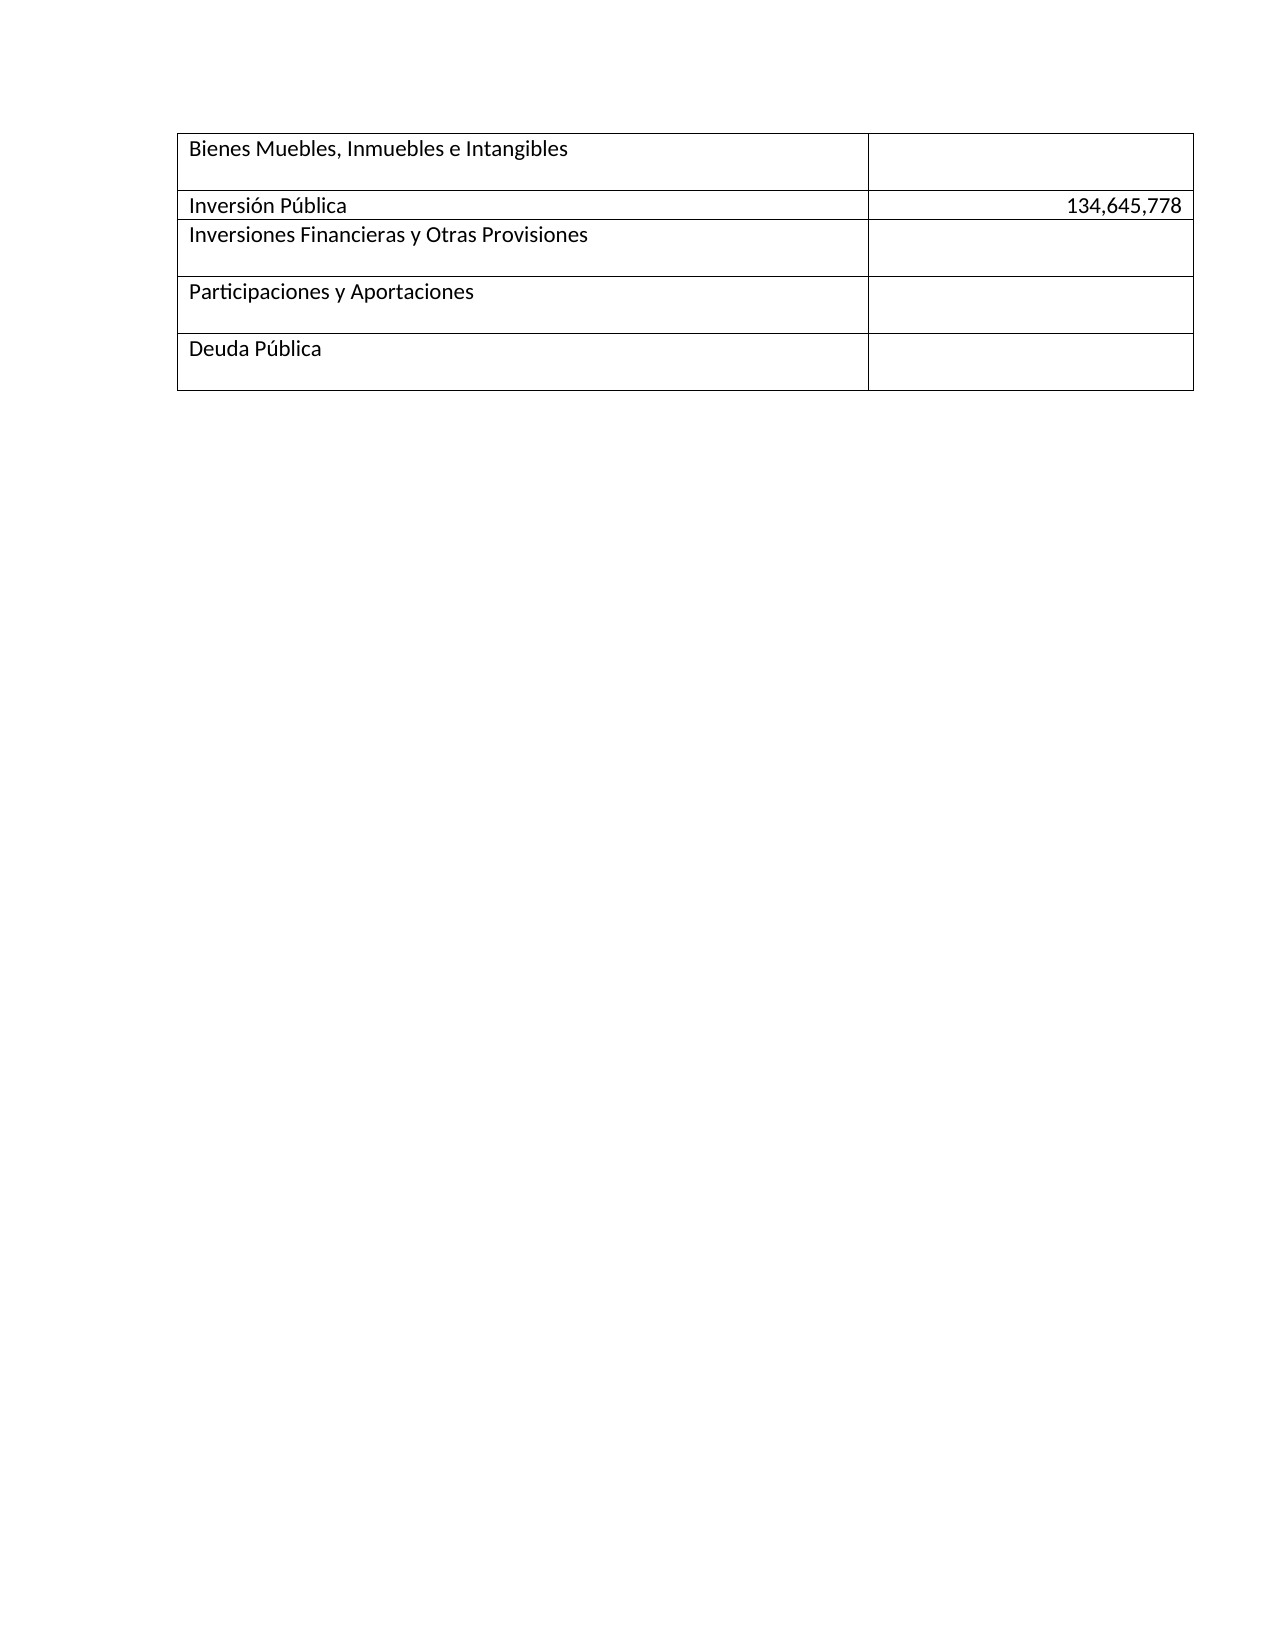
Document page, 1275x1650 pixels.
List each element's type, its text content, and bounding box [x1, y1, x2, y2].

table_cell [869, 277, 1193, 333]
table_cell Participaciones y Aportaciones [178, 277, 868, 333]
table_cell Inversiones Financieras y Otras Provisiones [178, 220, 868, 276]
table_cell Inversión Pública [178, 191, 868, 219]
table_cell 134,645,778 [869, 191, 1193, 219]
table_cell [869, 134, 1193, 190]
table_cell [869, 220, 1193, 276]
table_cell Bienes Muebles, Inmuebles e Intangibles [178, 134, 868, 190]
table_cell Deuda Pública [178, 334, 868, 390]
table_cell [869, 334, 1193, 390]
